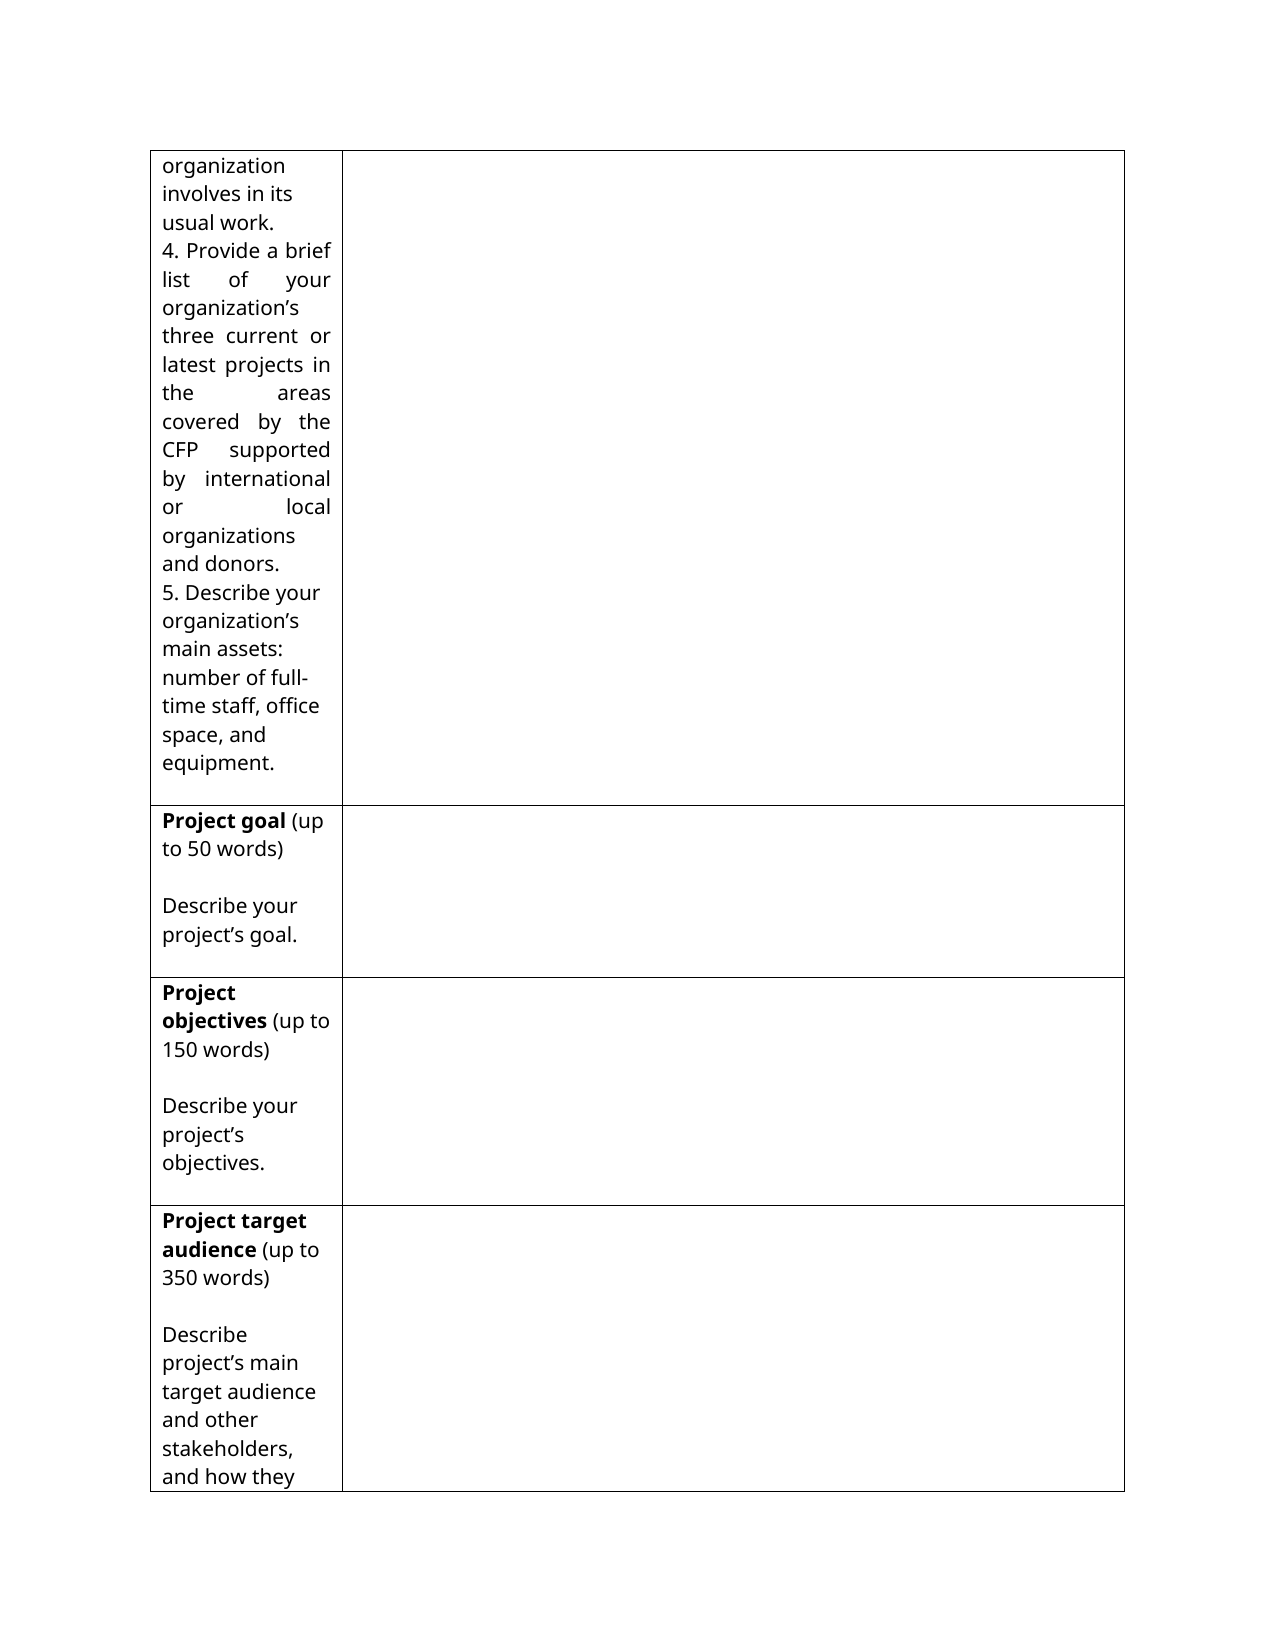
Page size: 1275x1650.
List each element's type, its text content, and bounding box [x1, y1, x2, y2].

table_cell [343, 806, 1124, 977]
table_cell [151, 151, 342, 805]
table_cell [343, 1206, 1124, 1491]
table_cell [343, 151, 1124, 805]
table_cell Project objectives (up to 150 words) Describe your project’s objectives. [151, 978, 342, 1205]
table_cell [343, 978, 1124, 1205]
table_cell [151, 1206, 342, 1491]
table_cell Project goal (up to 50 words) Describe your project’s goal. [151, 806, 342, 977]
